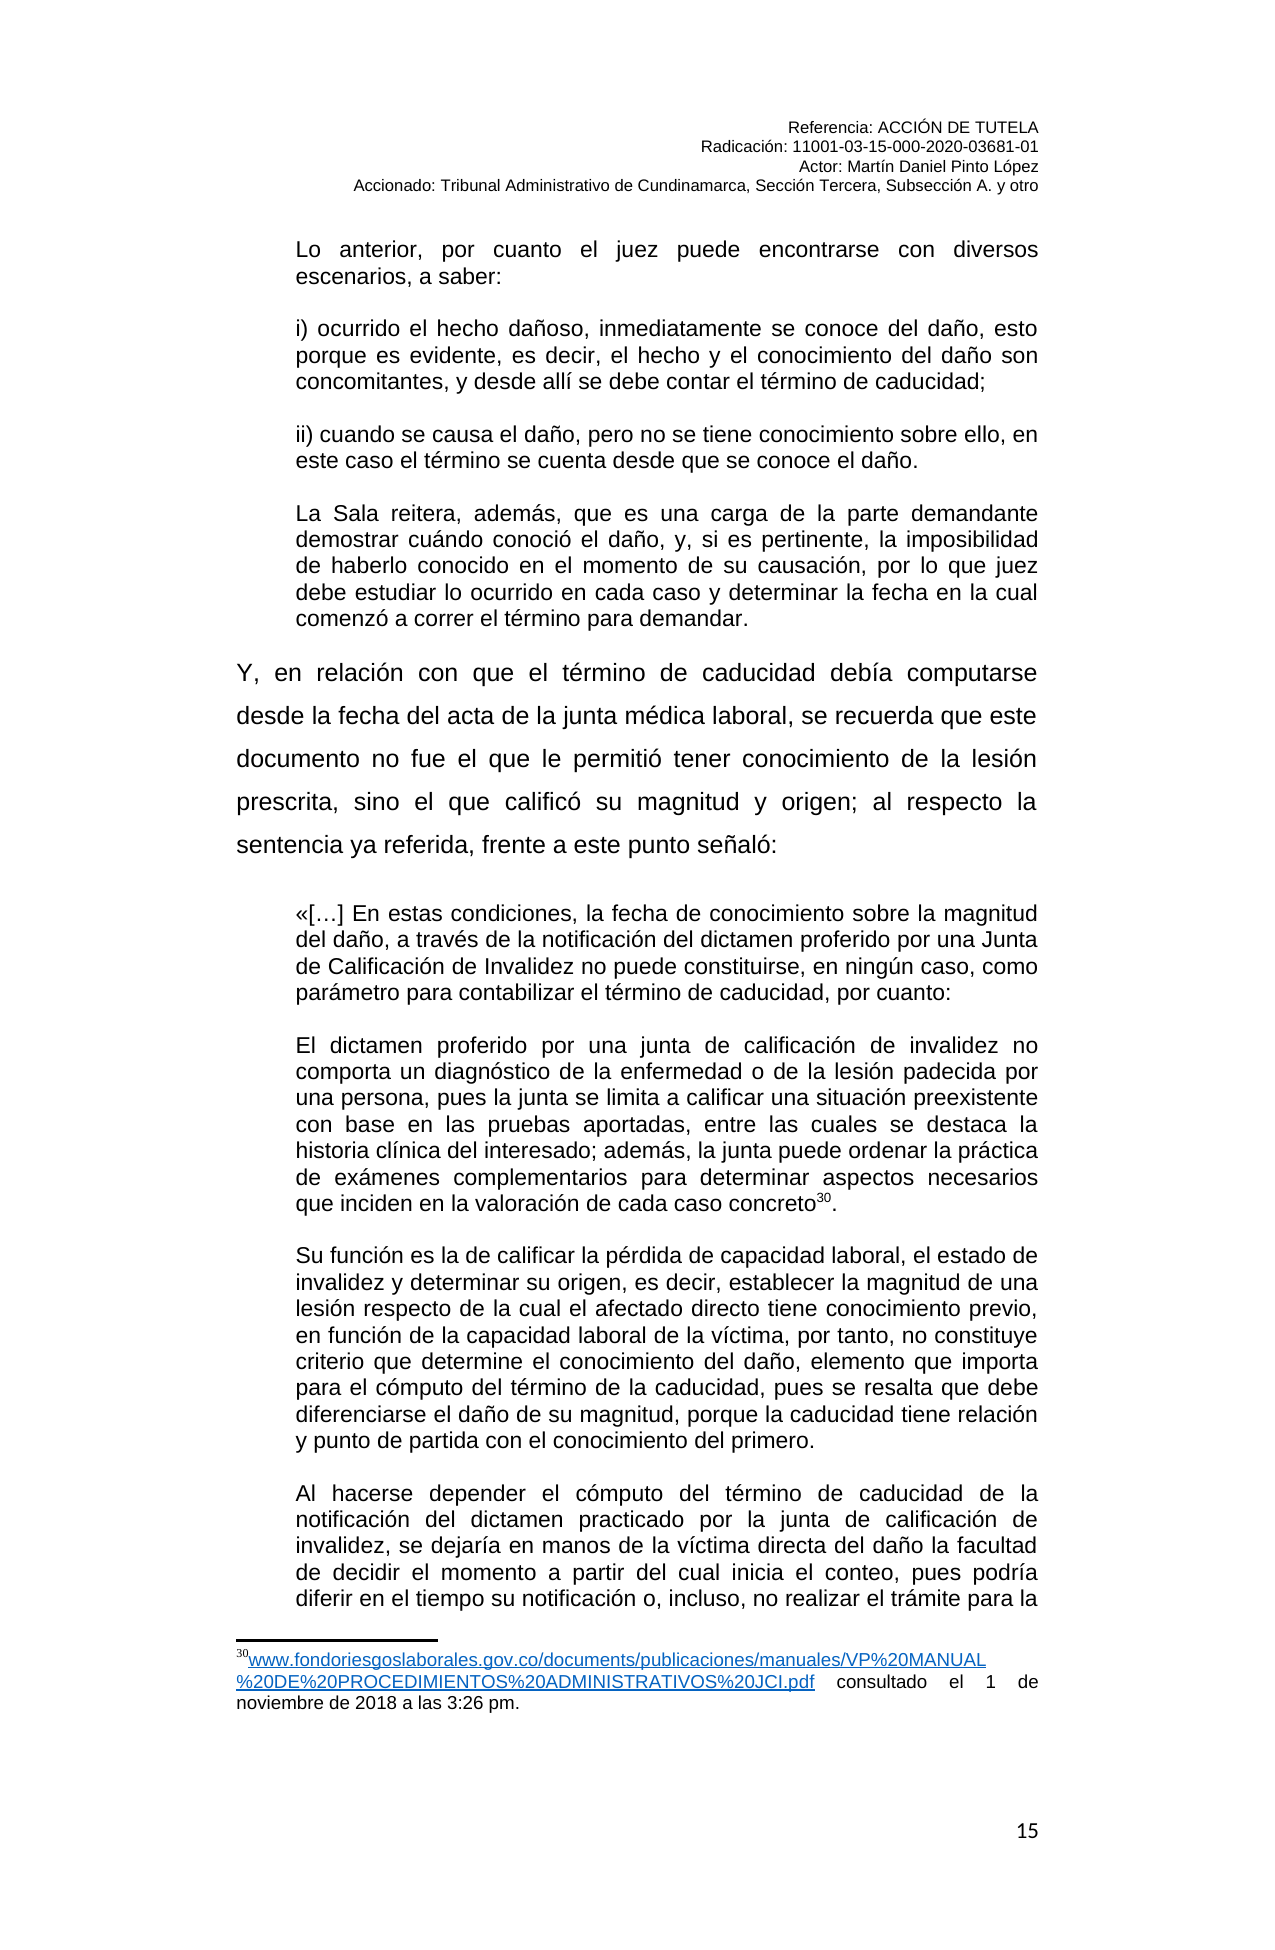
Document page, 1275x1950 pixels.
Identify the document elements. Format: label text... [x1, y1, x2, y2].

text «[…] En estas condiciones, la fecha de conocimiento sobre la magnitud del daño, a través de la notificación del dictamen proferido por una Junta de Calificación de Invalidez no puede constituirse, en ningún caso, como parámetro para contabilizar el término de caducidad, por cuanto: [295, 900, 1039, 1005]
text ii) cuando se causa el daño, pero no se tiene conocimiento sobre ello, en este caso el término se cuenta desde que se conoce el daño. [295, 421, 1039, 473]
text Su función es la de calificar la pérdida de capacidad laboral, el estado de invalidez y determinar su origen, es decir, establecer la magnitud de una lesión respecto de la cual el afectado directo tiene conocimiento previo, en función de la capacidad laboral de la víctima, por tanto, no constituye criterio que determine el conocimiento del daño, elemento que importa para el cómputo del término de la caducidad, pues se resalta que debe diferenciarse el daño de su magnitud, porque la caducidad tiene relación y punto de partida con el conocimiento del primero. [295, 1242, 1039, 1453]
text La Sala reitera, además, que es una carga de la parte demandante demostrar cuándo conoció el daño, y, si es pertinente, la imposibilidad de haberlo conocido en el momento de su causación, por lo que juez debe estudiar lo ocurrido en cada caso y determinar la fecha en la cual comenzó a correr el término para demandar. [295, 500, 1039, 632]
text i) ocurrido el hecho dañoso, inmediatamente se conoce del daño, esto porque es evidente, es decir, el hecho y el conocimiento del daño son concomitantes, y desde allí se debe contar el término de caducidad; [295, 315, 1039, 394]
text El dictamen proferido por una junta de calificación de invalidez no comporta un diagnóstico de la enfermedad o de la lesión padecida por una persona, pues la junta se limita a calificar una situación preexistente con base en las pruebas aportadas, entre las cuales se destaca la historia clínica del interesado; además, la junta puede ordenar la práctica de exámenes complementarios para determinar aspectos necesarios que inciden en la valoración de cada caso concreto. [295, 1032, 1039, 1216]
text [295, 1480, 1039, 1611]
text Y, en relación con que el término de caducidad debía computarse desde la fecha del acta de la junta médica laboral, se recuerda que este documento no fue el que le permitió tener conocimiento de la lesión prescrita, sino el que calificó su magnitud y origen; al respecto la sentencia ya referida, frente a este punto señaló: [236, 658, 1039, 859]
text Lo anterior, por cuanto el juez puede encontrarse con diversos escenarios, a saber: [295, 236, 1039, 289]
